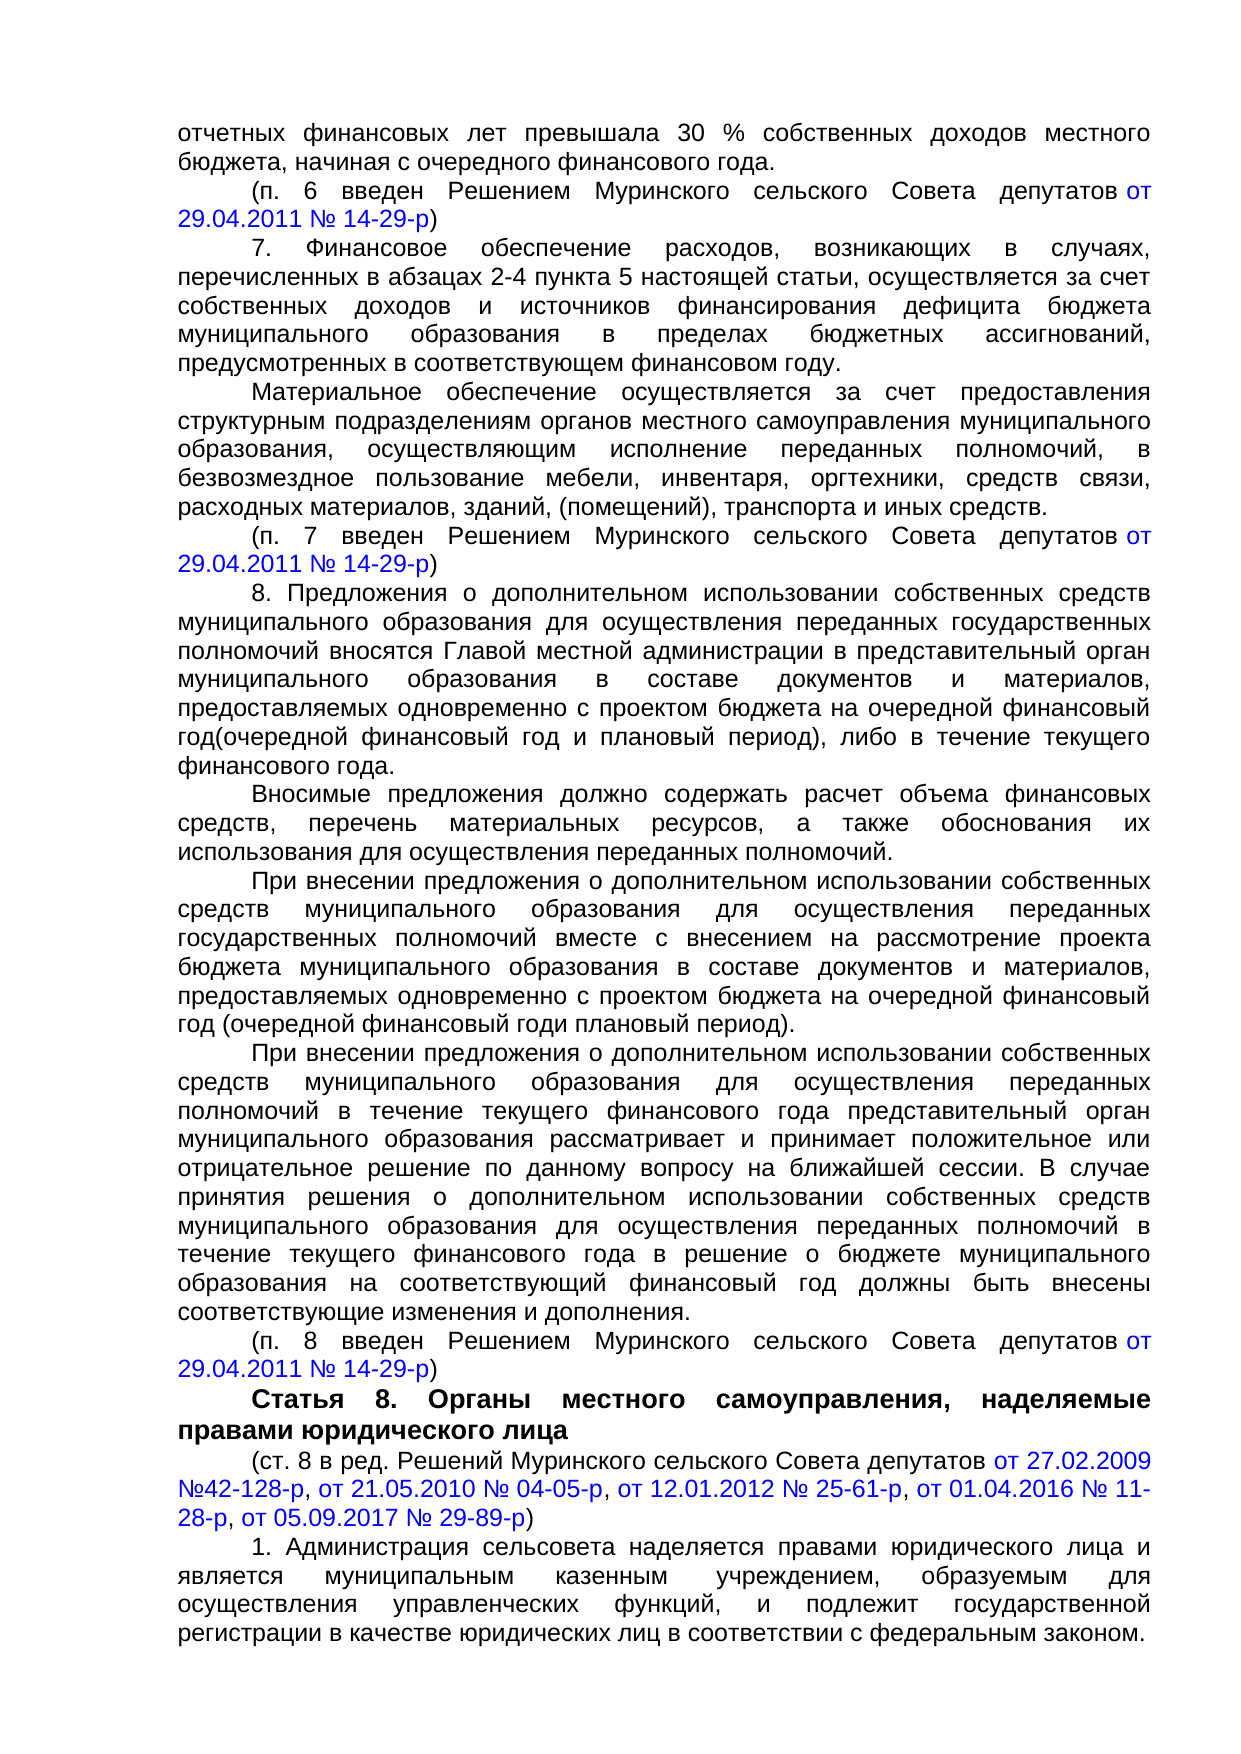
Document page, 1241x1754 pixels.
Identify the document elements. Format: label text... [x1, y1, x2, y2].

text (п. 8 введен Решением Муринского сельского Совета депутатов от 29.04.2011 № 14-29-р) [177, 1326, 1152, 1383]
text 8. Предложения о дополнительном использовании собственных средств муниципального образования для осуществления переданных государственных полномочий вносятся Главой местной администрации в представительный орган муниципального образования в составе документов и материалов, предоставляемых одновременно с проектом бюджета на очередной финансовый год(очередной финансовый год и плановый период), либо в течение текущего финансового года. [177, 578, 1152, 779]
text При внесении предложения о дополнительном использовании собственных средств муниципального образования для осуществления переданных государственных полномочий вместе с внесением на рассмотрение проекта бюджета муниципального образования в составе документов и материалов, предоставляемых одновременно с проектом бюджета на очередной финансовый год (очередной финансовый годи плановый период). [177, 866, 1152, 1038]
text (п. 7 введен Решением Муринского сельского Совета депутатов от 29.04.2011 № 14-29-р) [177, 521, 1152, 578]
text Статья 8. Органы местного самоуправления, наделяемые правами юридического лица [177, 1383, 1152, 1446]
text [177, 118, 1152, 176]
text Вносимые предложения должно содержать расчет объема финансовых средств, перечень материальных ресурсов, а также обоснования их использования для осуществления переданных полномочий. [177, 779, 1152, 866]
text При внесении предложения о дополнительном использовании собственных средств муниципального образования для осуществления переданных полномочий в течение текущего финансового года представительный орган муниципального образования рассматривает и принимает положительное или отрицательное решение по данному вопросу на ближайшей сессии. В случае принятия решения о дополнительном использовании собственных средств муниципального образования для осуществления переданных полномочий в течение текущего финансового года в решение о бюджете муниципального образования на соответствующий финансовый год должны быть внесены соответствующие изменения и дополнения. [177, 1038, 1152, 1326]
text (п. 6 введен Решением Муринского сельского Совета депутатов от 29.04.2011 № 14-29-р) [177, 176, 1152, 233]
text (ст. 8 в ред. Решений Муринского сельского Совета депутатов от 27.02.2009 №42-128-р, от 21.05.2010 № 04-05-р, от 12.01.2012 № 25-61-р, от 01.04.2016 № 11-28-р, от 05.09.2017 № 29-89-р) [177, 1446, 1152, 1532]
text 7. Финансовое обеспечение расходов, возникающих в случаях, перечисленных в абзацах 2-4 пункта 5 настоящей статьи, осуществляется за счет собственных доходов и источников финансирования дефицита бюджета муниципального образования в пределах бюджетных ассигнований, предусмотренных в соответствующем финансовом году. [177, 233, 1152, 377]
text Материальное обеспечение осуществляется за счет предоставления структурным подразделениям органов местного самоуправления муниципального образования, осуществляющим исполнение переданных полномочий, в безвозмездное пользование мебели, инвентаря, оргтехники, средств связи, расходных материалов, зданий, (помещений), транспорта и иных средств. [177, 377, 1152, 521]
text 1. Администрация сельсовета наделяется правами юридического лица и является муниципальным казенным учреждением, образуемым для осуществления управленческих функций, и подлежит государственной регистрации в качестве юридических лиц в соответствии с федеральным законом. [177, 1532, 1152, 1647]
